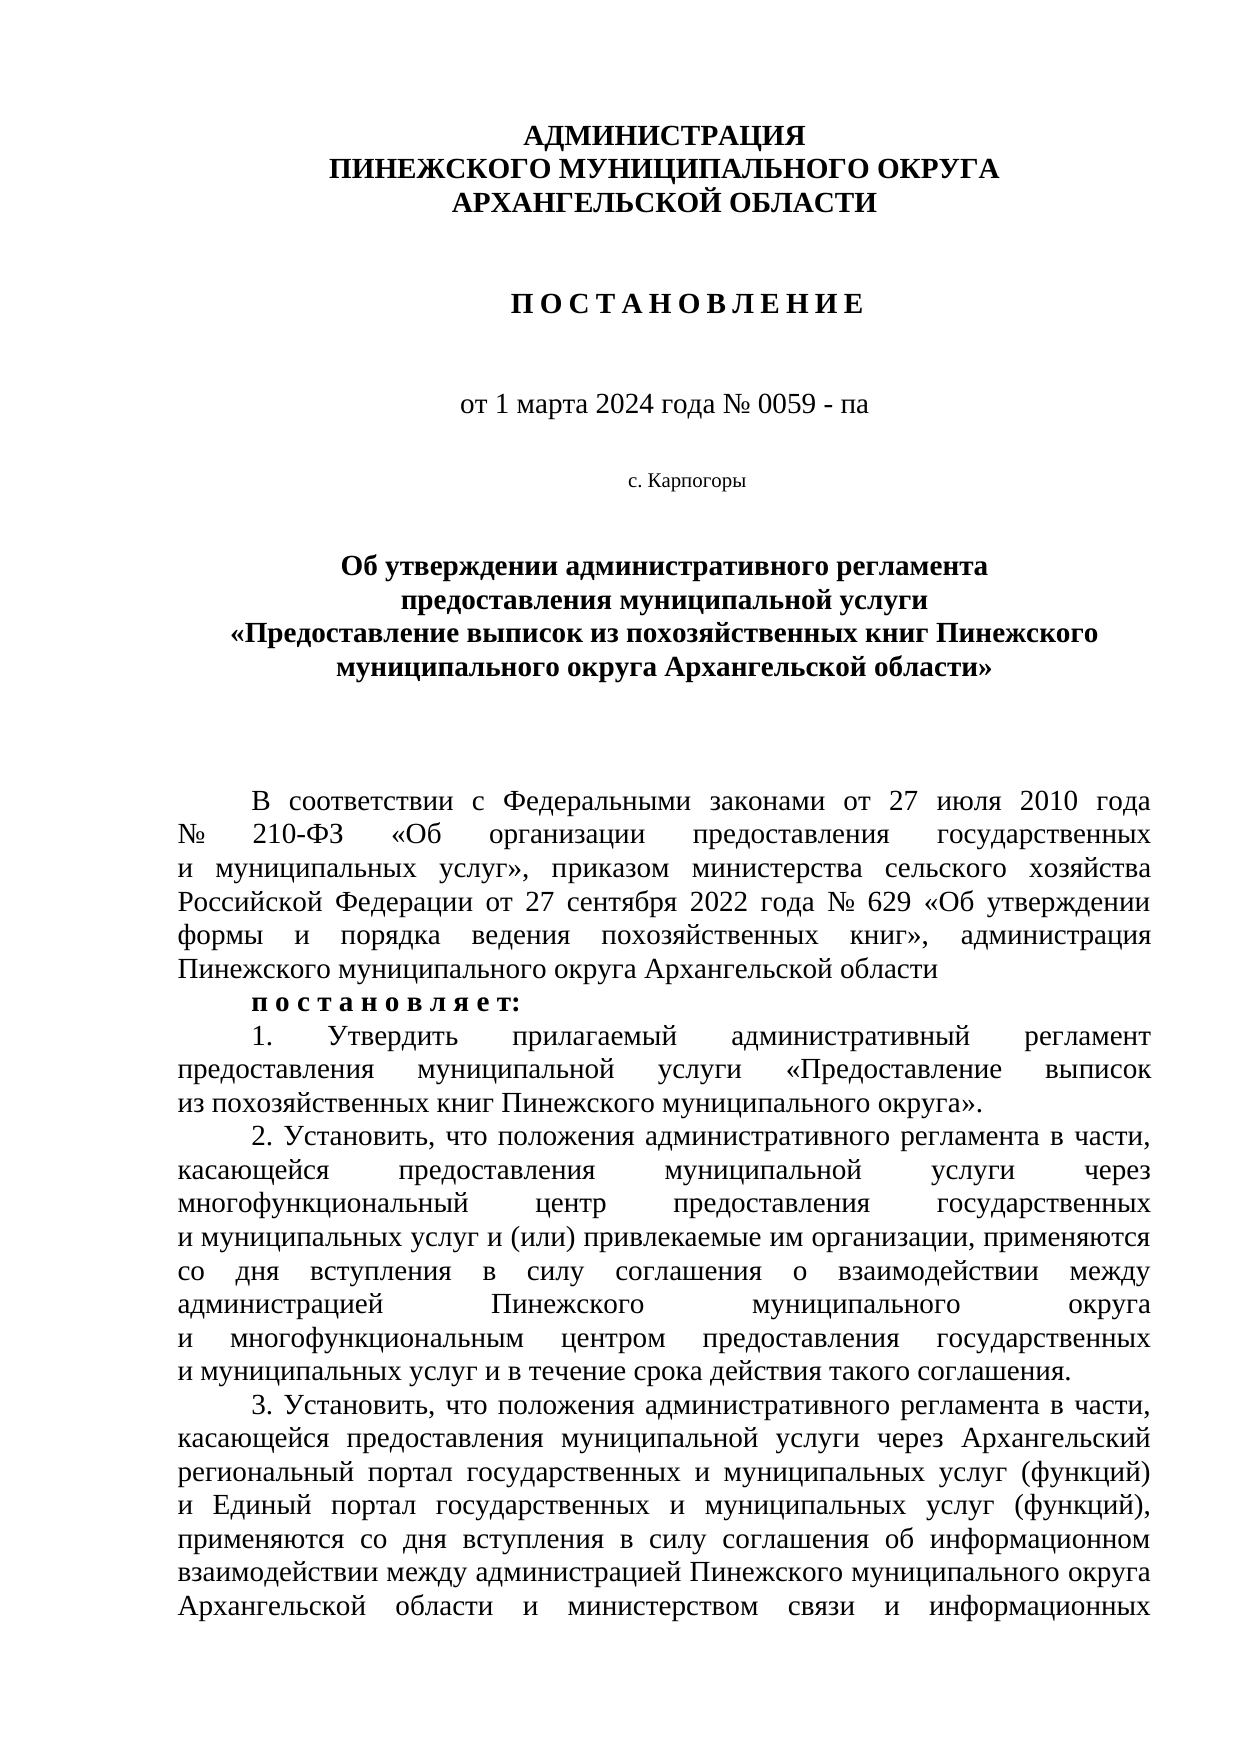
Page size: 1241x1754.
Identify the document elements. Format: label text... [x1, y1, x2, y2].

text В соответствии с Федеральными законами от 27 июля 2010 года № 210-ФЗ «Об организации предоставления государственных и муниципальных услуг», приказом министерства сельского хозяйства Российской Федерации от 27 сентября 2022 года № 629 «Об утверждении формы и порядка ведения похозяйственных книг», администрация Пинежского муниципального округа Архангельской области [177, 783, 1152, 984]
text 2. Установить, что положения административного регламента в части, касающейся предоставления муниципальной услуги через многофункциональный центр предоставления государственных и муниципальных услуг и (или) привлекаемые им организации, применяются со дня вступления в силу соглашения о взаимодействии между администрацией Пинежского муниципального округа и многофункциональным центром предоставления государственных и муниципальных услуг и в течение срока действия такого соглашения. [177, 1118, 1152, 1387]
text «Предоставление выписок из похозяйственных книг Пинежского муниципального округа Архангельской области» [177, 615, 1152, 682]
text ПИНЕЖСКОГО МУНИЦИПАЛЬНОГО ОКРУГА [177, 152, 1152, 185]
text АРХАНГЕЛЬСКОЙ ОБЛАСТИ [177, 185, 1152, 219]
list постановление [177, 286, 1152, 319]
text Об утверждении административного регламента [177, 548, 1152, 582]
list с. Карпогоры [177, 468, 1152, 492]
text АДМИНИСТРАЦИЯ [177, 118, 1152, 152]
text предоставления муниципальной услуги [177, 582, 1152, 615]
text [177, 1387, 1152, 1622]
text 1. Утвердить прилагаемый административный регламент предоставления муниципальной услуги «Предоставление выписок из похозяйственных книг Пинежского муниципального округа». [177, 1018, 1152, 1118]
text п о с т а н о в л я е т: [177, 984, 1152, 1018]
subtitle от 1 марта 2024 года № 0059 - па [177, 386, 1152, 420]
